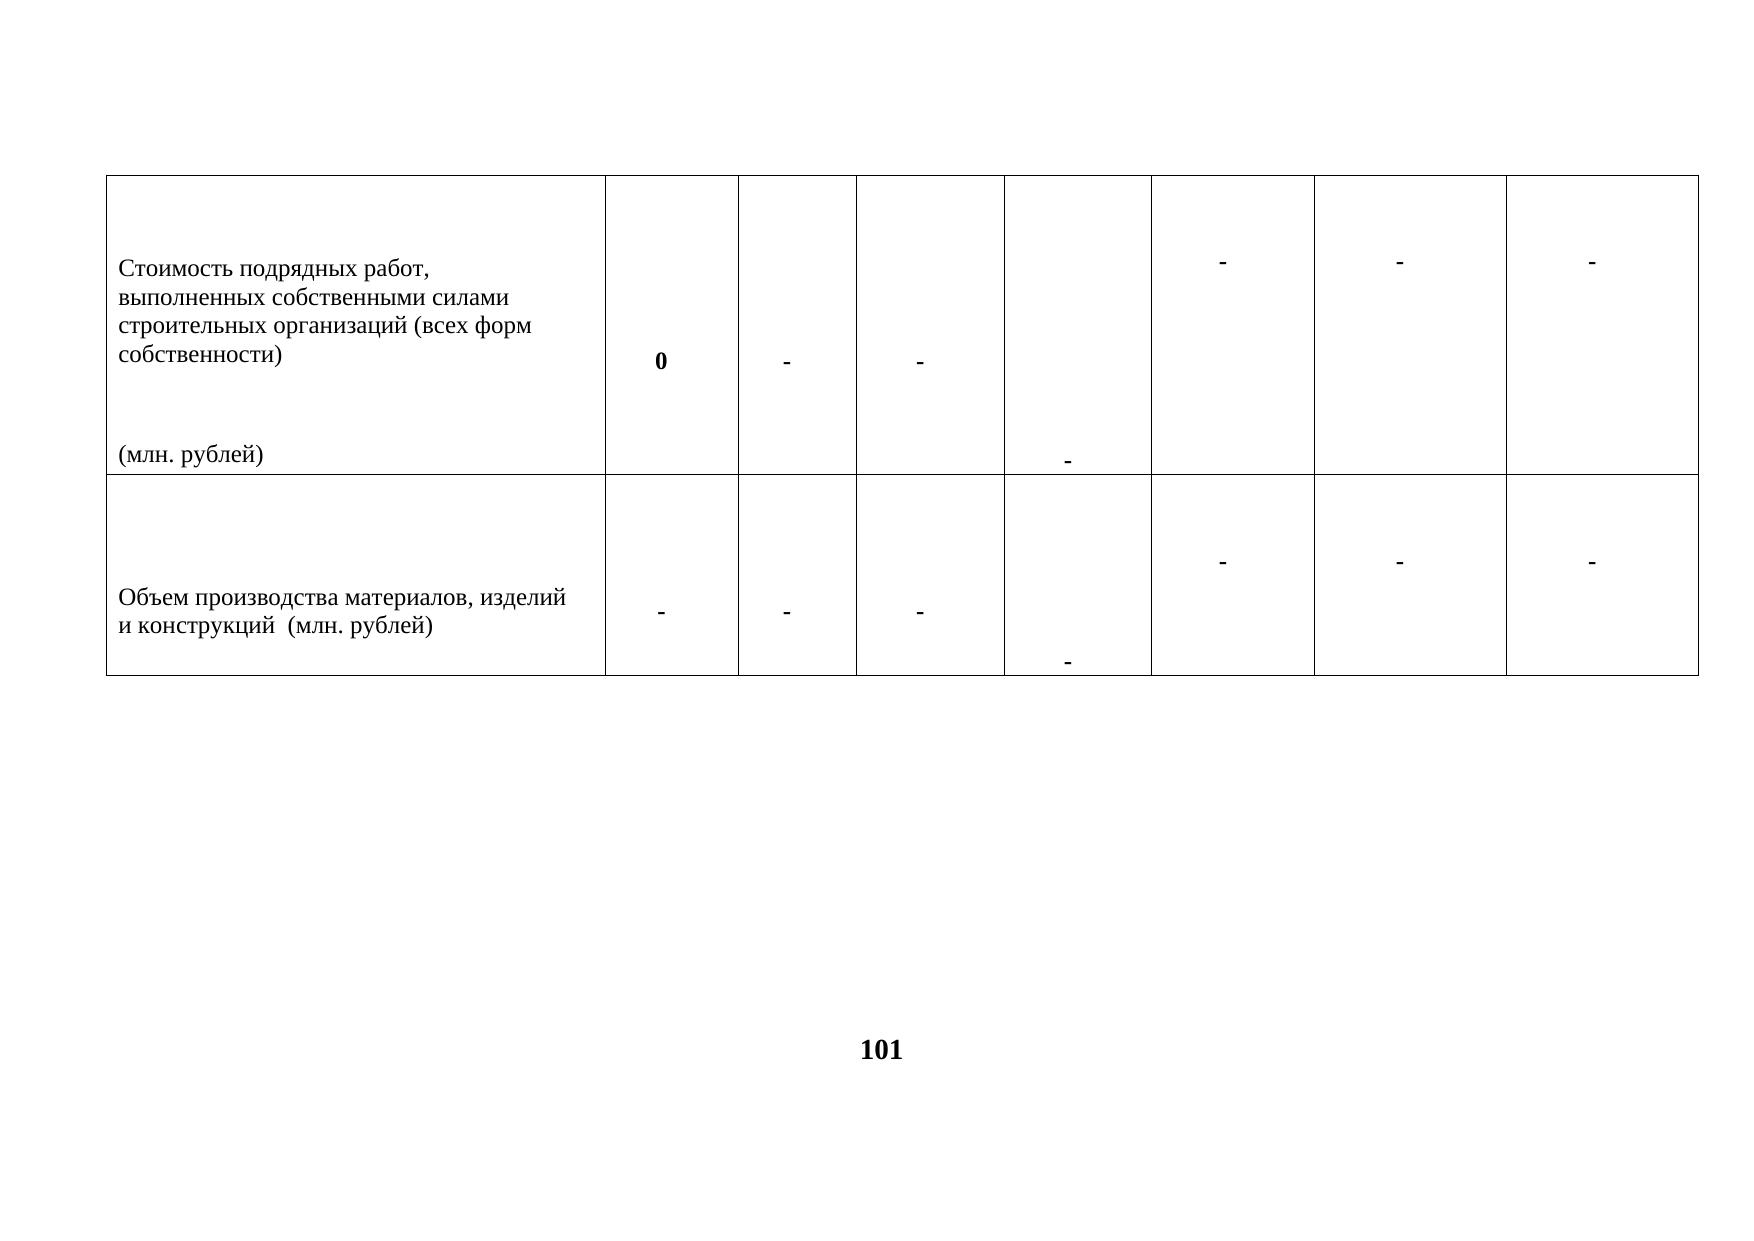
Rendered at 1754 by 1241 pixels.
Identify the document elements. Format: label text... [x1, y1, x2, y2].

table_cell - [1005, 176, 1151, 474]
table_cell - [1152, 475, 1314, 674]
table_cell - [1152, 176, 1314, 474]
table_cell - [1005, 475, 1151, 674]
table_cell - [739, 475, 856, 674]
table_cell - [739, 176, 856, 474]
table_cell - [1315, 475, 1506, 674]
table_cell 0 [606, 176, 738, 474]
table_cell - [857, 176, 1004, 474]
table_cell Стоимость подрядных работ, выполненных собственными силами строительных организаций (всех форм собственности) (млн. рублей) [107, 176, 605, 474]
table_cell - [606, 475, 738, 674]
table_cell - [1315, 176, 1506, 474]
table_cell Объем производства материалов, изделий и конструкций (млн. рублей) [107, 475, 605, 674]
table_cell - [1507, 176, 1698, 474]
table_cell - [1507, 475, 1698, 674]
table_cell - [857, 475, 1004, 674]
